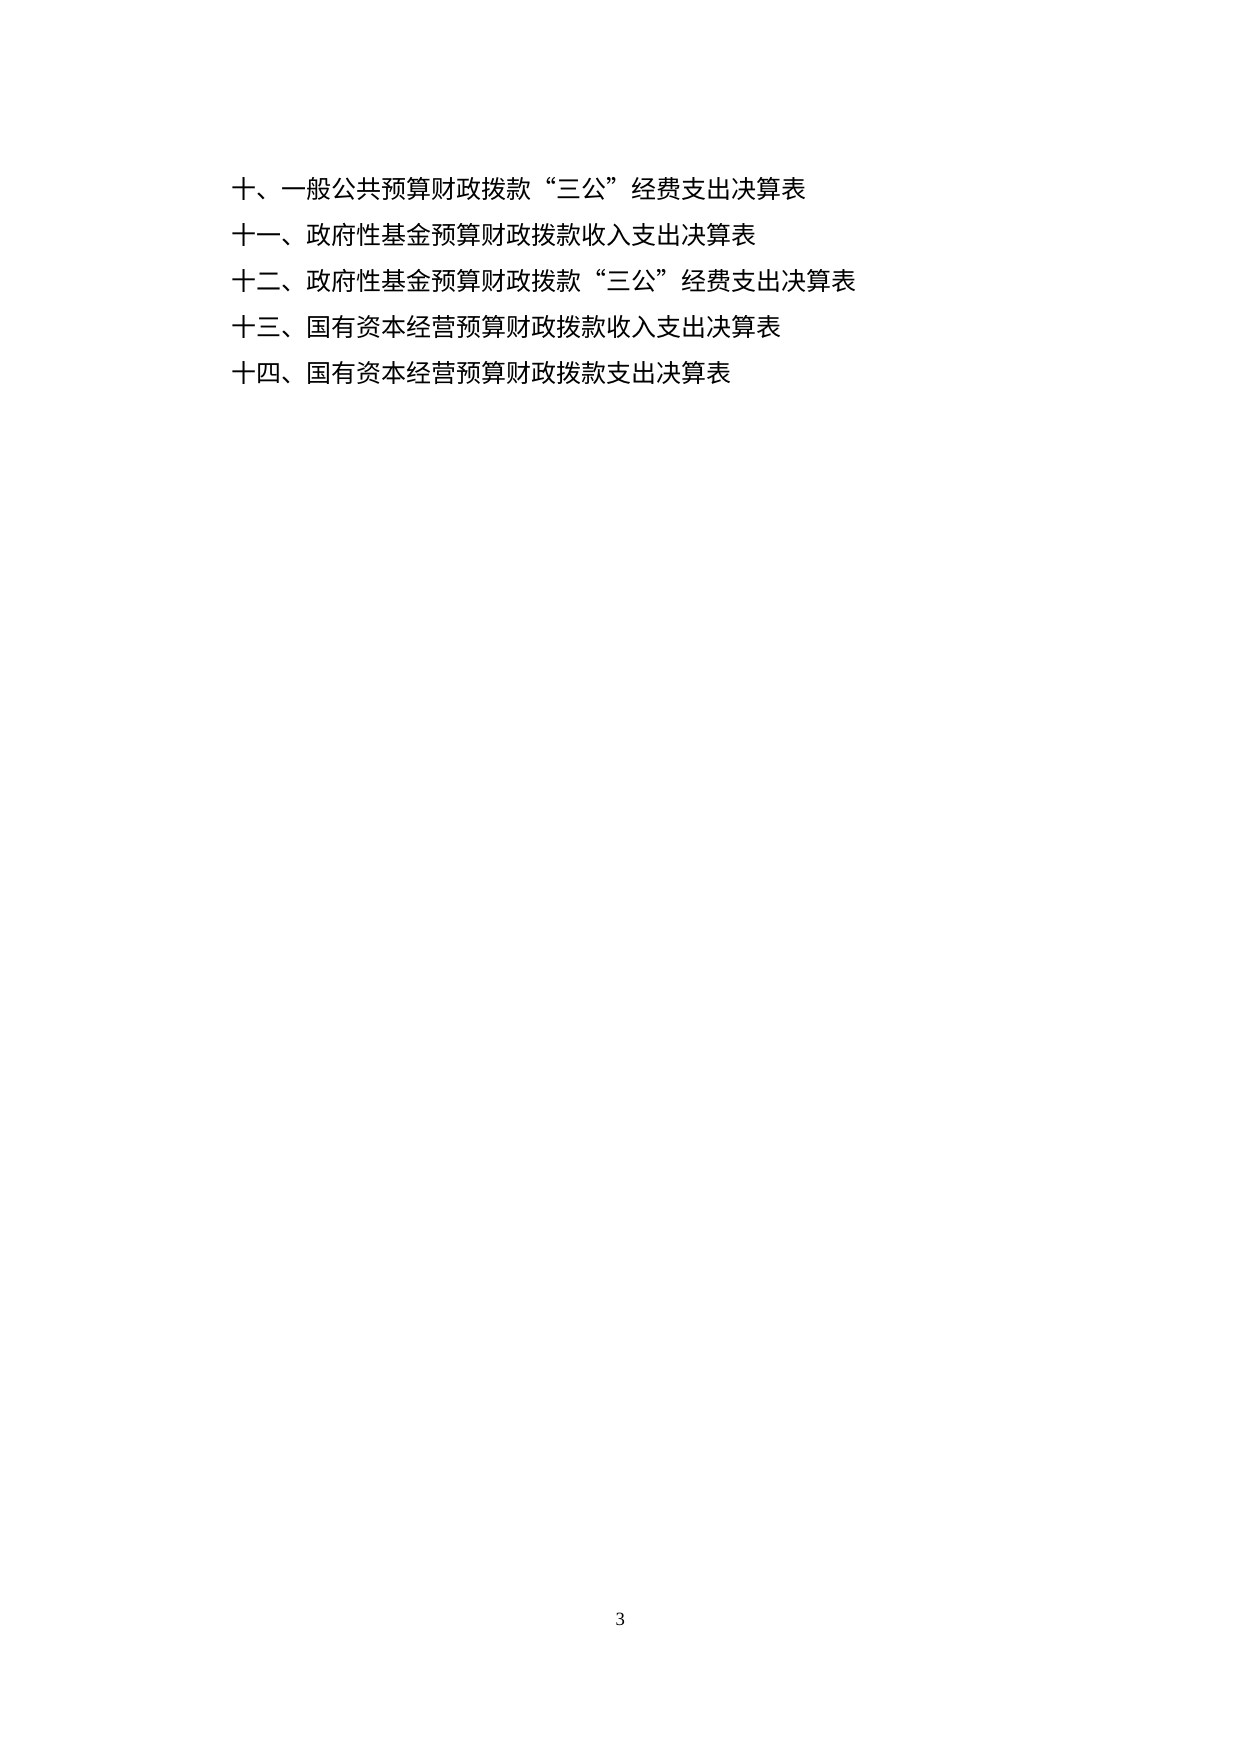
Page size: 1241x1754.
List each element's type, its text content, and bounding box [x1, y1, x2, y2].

text 十一、政府性基金预算财政拨款收入支出决算表 [231, 208, 1053, 254]
text 十二、政府性基金预算财政拨款“三公”经费支出决算表 [231, 254, 1053, 299]
text 十三、国有资本经营预算财政拨款收入支出决算表 [231, 299, 1053, 345]
text 十四、国有资本经营预算财政拨款支出决算表 [231, 345, 1053, 391]
text 十、一般公共预算财政拨款“三公”经费支出决算表 [231, 162, 1053, 208]
